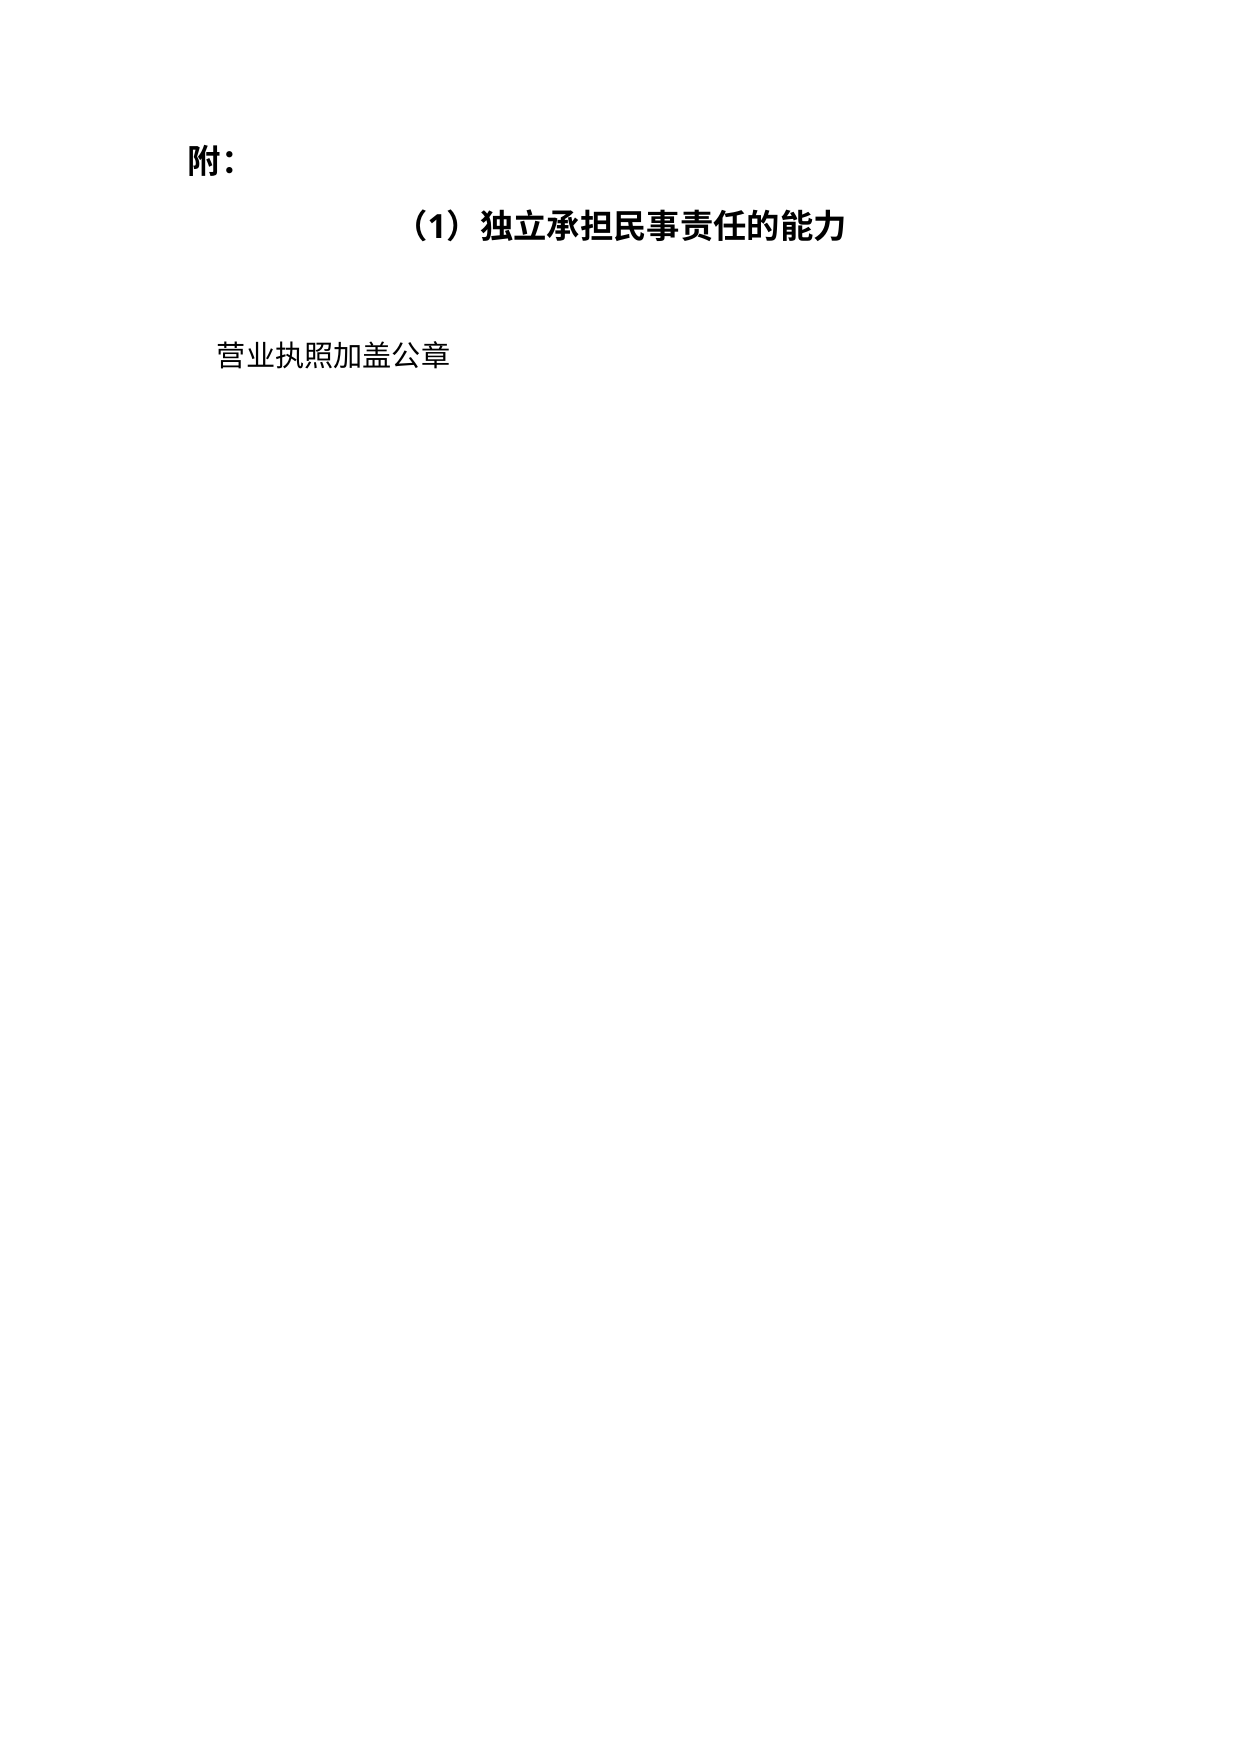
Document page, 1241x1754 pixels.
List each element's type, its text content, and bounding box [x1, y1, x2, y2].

text 附： [187, 126, 1053, 191]
text （1）独立承担民事责任的能力 [187, 191, 1053, 256]
list 营业执照加盖公章 [187, 321, 1053, 386]
